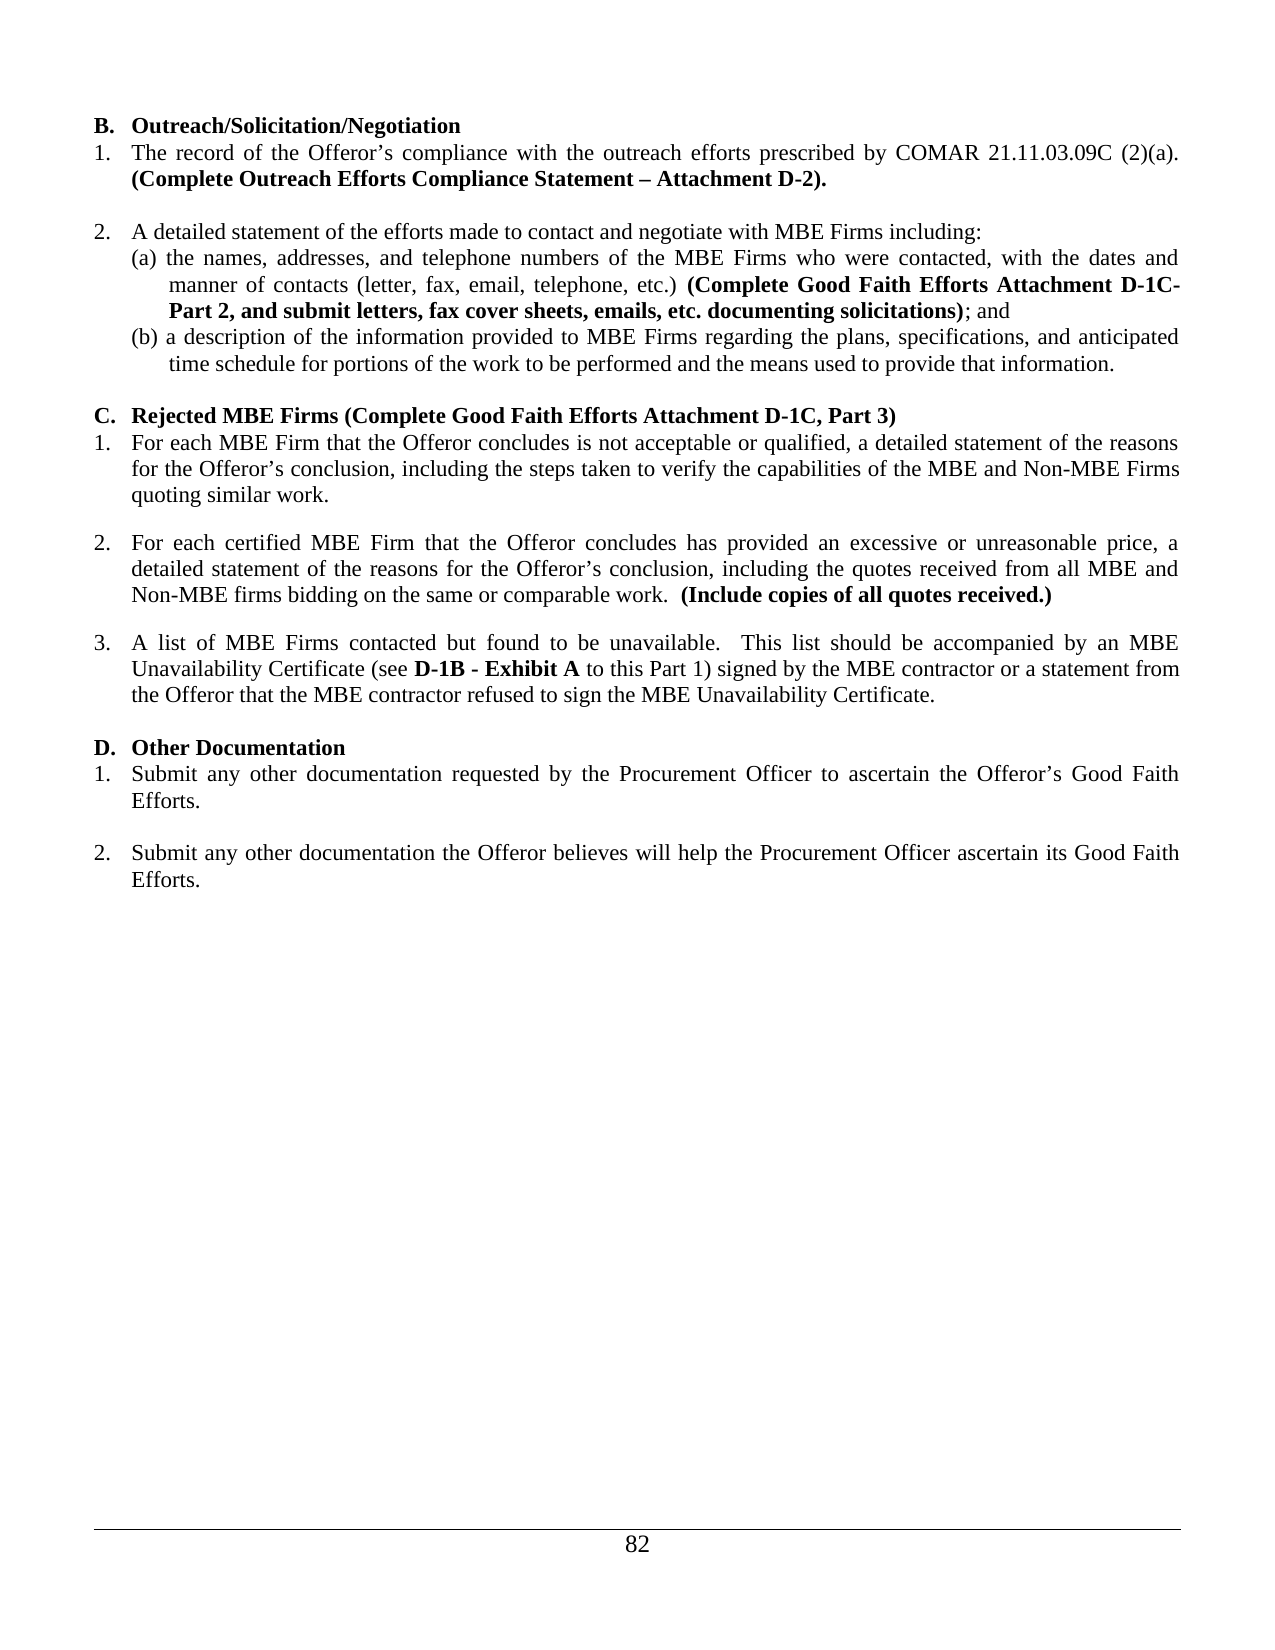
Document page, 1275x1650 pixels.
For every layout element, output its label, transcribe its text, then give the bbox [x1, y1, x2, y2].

text C. Rejected MBE Firms (Complete Good Faith Efforts Attachment D-1C, Part 3) [94, 402, 1181, 429]
text 1. The record of the Offeror’s compliance with the outreach efforts prescribed by COMAR 21.11.03.09C (2)(a). (Complete Outreach Efforts Compliance Statement – Attachment D-2). [94, 139, 1181, 192]
text 2. A detailed statement of the efforts made to contact and negotiate with MBE Firms including: [94, 218, 1181, 244]
text (a) the names, addresses, and telephone numbers of the MBE Firms who were contacted, with the dates and manner of contacts (letter, fax, email, telephone, etc.) (Complete Good Faith Efforts Attachment D-1C- Part 2, and submit letters, fax cover sheets, emails, etc. documenting solicitations); and [131, 244, 1181, 323]
text D. Other Documentation [94, 734, 1181, 760]
text (b) a description of the information provided to MBE Firms regarding the plans, specifications, and anticipated time schedule for portions of the work to be performed and the means used to provide that information. [131, 323, 1181, 376]
text 1. Submit any other documentation requested by the Procurement Officer to ascertain the Offeror’s Good Faith Efforts. [94, 760, 1181, 813]
text 2. For each certified MBE Firm that the Offeror concludes has provided an excessive or unreasonable price, a detailed statement of the reasons for the Offeror’s conclusion, including the quotes received from all MBE and Non-MBE firms bidding on the same or comparable work. (Include copies of all quotes received.) [94, 529, 1181, 608]
text 1. For each MBE Firm that the Offeror concludes is not acceptable or qualified, a detailed statement of the reasons for the Offeror’s conclusion, including the steps taken to verify the capabilities of the MBE and Non-MBE Firms quoting similar work. [94, 429, 1181, 508]
text 3. A list of MBE Firms contacted but found to be unavailable. This list should be accompanied by an MBE Unavailability Certificate (see D-1B - Exhibit A to this Part 1) signed by the MBE contractor or a statement from the Offeror that the MBE contractor refused to sign the MBE Unavailability Certificate. [94, 628, 1181, 708]
text B. Outreach/Solicitation/Negotiation [94, 112, 1181, 139]
text 2. Submit any other documentation the Offeror believes will help the Procurement Officer ascertain its Good Faith Efforts. [94, 839, 1181, 892]
